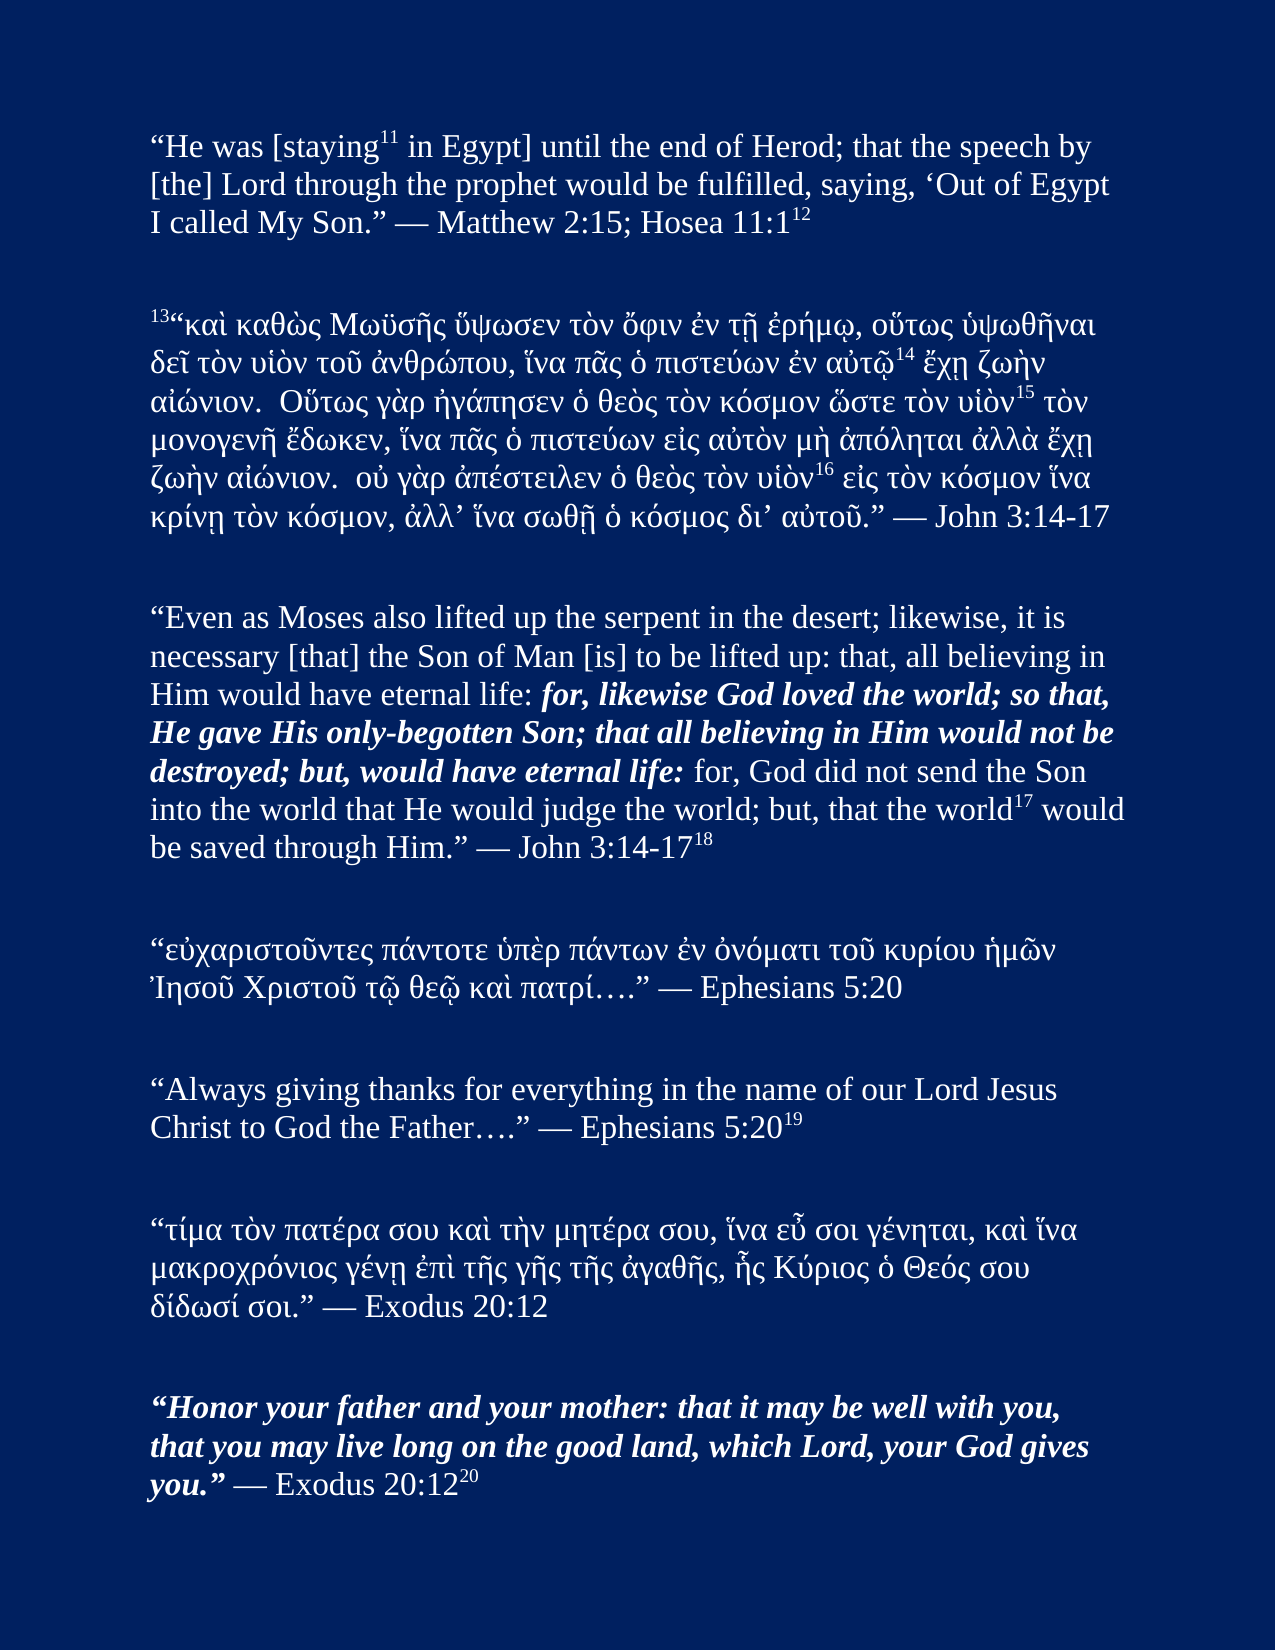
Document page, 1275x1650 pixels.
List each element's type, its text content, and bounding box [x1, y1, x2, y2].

text “Honor your father and your mother: that it may be well with you, that you may live long on the good land, which Lord, your God gives you.” — Exodus 20:12 [150, 1387, 1125, 1502]
text “Even as Moses also lifted up the serpent in the desert; likewise, it is necessary [that] the Son of Man [is] to be lifted up: that, all believing in Him would have eternal life: for, likewise God loved the world; so that, He gave His only-begotten Son; that all believing in Him would not be destroyed; but, would have eternal life: for, God did not send the Son into the world that He would judge the world; but, that the world would be saved through Him.” — John 3:14-17 [150, 597, 1125, 866]
text “καὶ καθὼς Μωϋσῆς ὕψωσεν τὸν ὄφιν ἐν τῇ ἐρήμῳ, οὕτως ὑψωθῆναι δεῖ τὸν υἱὸν τοῦ ἀνθρώπου, ἵνα πᾶς ὁ πιστεύων ἐν αὐτῷ ἔχῃ ζωὴν αἰώνιον. Οὕτως γὰρ ἠγάπησεν ὁ θεὸς τὸν κόσμον ὥστε τὸν υἱὸν τὸν μονογενῆ ἔδωκεν, ἵνα πᾶς ὁ πιστεύων εἰς αὐτὸν μὴ ἀπόληται ἀλλὰ ἔχῃ ζωὴν αἰώνιον. οὐ γὰρ ἀπέστειλεν ὁ θεὸς τὸν υἱὸν εἰς τὸν κόσμον ἵνα κρίνῃ τὸν κόσμον, ἀλλ’ ἵνα σωθῇ ὁ κόσμος δι’ αὐτοῦ.” — John 3:14-17 [150, 304, 1125, 534]
text “εὐχαριστοῦντες πάντοτε ὑπὲρ πάντων ἐν ὀνόματι τοῦ κυρίου ἡμῶν Ἰησοῦ Χριστοῦ τῷ θεῷ καὶ πατρί….” — Ephesians 5:20 [150, 929, 1125, 1006]
text “τίμα τὸν πατέρα σου καὶ τὴν μητέρα σου, ἵνα εὖ σοι γένηται, καὶ ἵνα μακροχρόνιος γένῃ ἐπὶ τῆς γῆς τῆς ἀγαθῆς, ἧς Κύριος ὁ Θεός σου δίδωσί σοι.” — Exodus 20:12 [150, 1209, 1125, 1324]
text “He was [staying in Egypt] until the end of Herod; that the speech by [the] Lord through the prophet would be fulfilled, saying, ‘Out of Egypt I called My Son.” — Matthew 2:15; Hosea 11:1 [150, 126, 1125, 241]
text “Always giving thanks for everything in the name of our Lord Jesus Christ to God the Father….” — Ephesians 5:20 [150, 1069, 1125, 1146]
